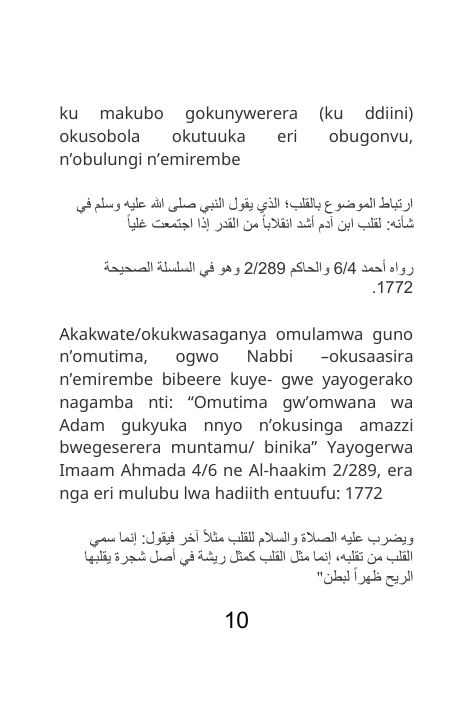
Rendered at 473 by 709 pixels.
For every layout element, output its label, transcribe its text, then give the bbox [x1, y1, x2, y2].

text رواه أحمد 6/4 والحاكم 2/289 وهو في السلسلة الصحيحة 1772. [59, 259, 413, 297]
text ارتباط الموضوع بالقلب؛ الذي يقول النبي صلى الله عليه وسلم في شأنه: لقلب ابن آدم أشد انقلاباً من القدر إذا اجتمعت غلياً [59, 195, 413, 233]
text Akakwate/okukwasaganya omulamwa guno n’omutima, ogwo Nabbi –okusaasira n’emirembe bibeere kuye- gwe yayogerako nagamba nti: “Omutima gw’omwana wa Adam gukyuka nnyo n’okusinga amazzi bwegeserera muntamu/ binika” Yayogerwa Imaam Ahmada 4/6 ne Al-haakim 2/289, era nga eri mulubu lwa hadiith entuufu: 1772 [59, 322, 413, 504]
text ويضرب عليه الصلاة والسلام للقلب مثلاً آخر فيقول: إنما سمي القلب من تقلبه، إنما مثل القلب كمثل ريشة في أصل شجرة يقلبها الريح ظهراً لبطن" [59, 529, 413, 587]
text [59, 102, 413, 170]
